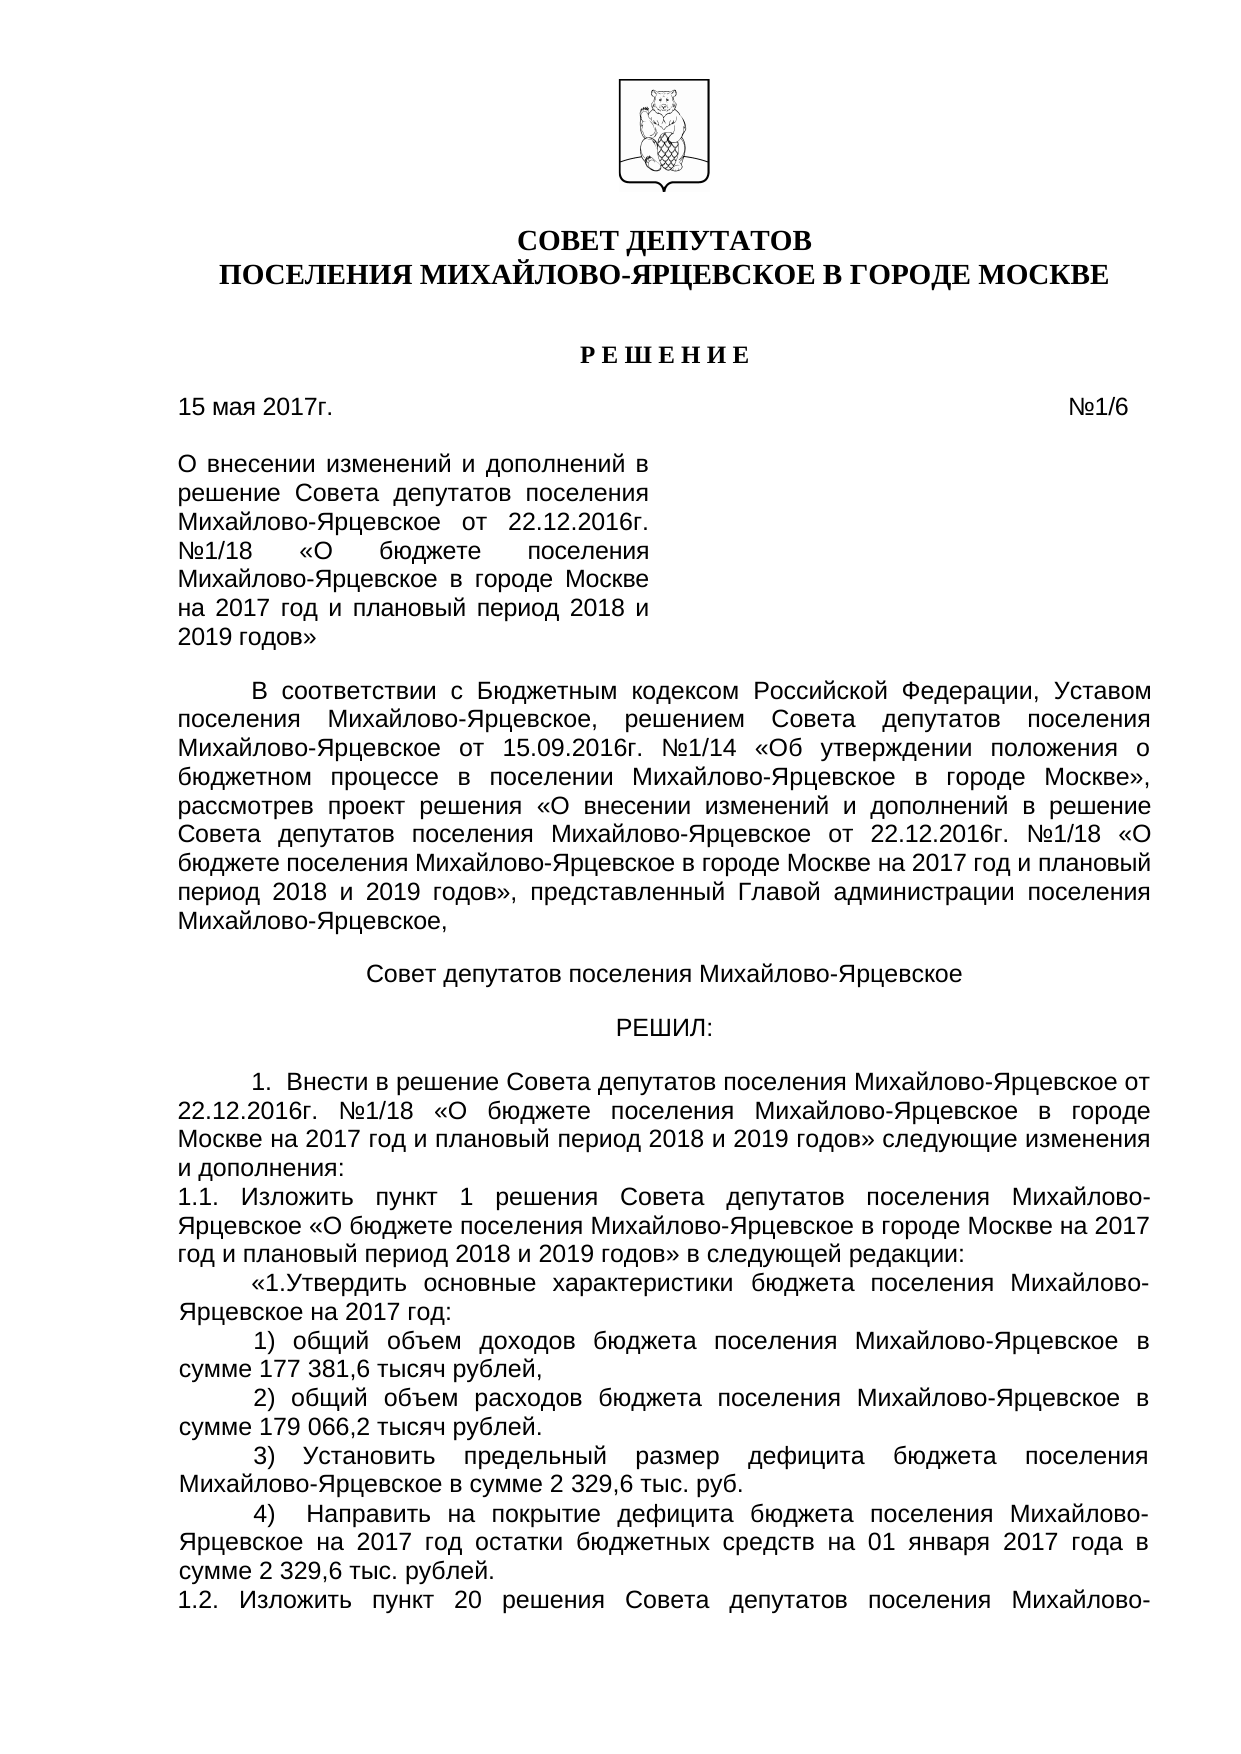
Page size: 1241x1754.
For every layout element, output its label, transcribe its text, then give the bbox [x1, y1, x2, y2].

text ПОСЕЛЕНИЯ МИХАЙЛОВО-ЯРЦЕВСКОЕ В ГОРОДЕ МОСКВЕ [177, 257, 1152, 291]
text Р Е Ш Е Н И Е [177, 340, 1152, 368]
text 1) общий объем доходов бюджета поселения Михайлово-Ярцевское в сумме 177 381,6 тысяч рублей, [179, 1326, 1150, 1383]
text РЕШИЛ: [177, 1013, 1152, 1042]
text 1. Внести в решение Совета депутатов поселения Михайлово-Ярцевское от 22.12.2016г. №1/18 «О бюджете поселения Михайлово-Ярцевское в городе Москве на 2017 год и плановый период 2018 и 2019 годов» следующие изменения и дополнения: [177, 1067, 1152, 1182]
text «1.Утвердить основные характеристики бюджета поселения Михайлово-Ярцевское на 2017 год: [179, 1269, 1150, 1326]
picture [618, 79, 710, 192]
text 2) общий объем расходов бюджета поселения Михайлово-Ярцевское в сумме 179 066,2 тысяч рублей. [179, 1384, 1150, 1441]
text 1.1. Изложить пункт 1 решения Совета депутатов поселения Михайлово-Ярцевское «О бюджете поселения Михайлово-Ярцевское в городе Москве на 2017 год и плановый период 2018 и 2019 годов» в следующей редакции: [177, 1182, 1152, 1268]
text 15 мая 2017г. №1/6 [178, 393, 1152, 421]
text Совет депутатов поселения Михайлово-Ярцевское [177, 959, 1152, 988]
text О внесении изменений и дополнений в решение Совета депутатов поселения Михайлово-Ярцевское от 22.12.2016г. №1/18 «О бюджете поселения Михайлово-Ярцевское в городе Москве на 2017 год и плановый период 2018 и 2019 годов» [177, 449, 649, 651]
text 4) Направить на покрытие дефицита бюджета поселения Михайлово-Ярцевское на 2017 год остатки бюджетных средств на 01 января 2017 года в сумме 2 329,6 тыс. рублей. [179, 1499, 1150, 1585]
text 3) Установить предельный размер дефицита бюджета поселения Михайлово-Ярцевское в сумме 2 329,6 тыс. руб. [179, 1442, 1150, 1499]
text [177, 1585, 1152, 1613]
text В соответствии с Бюджетным кодексом Российской Федерации, Уставом поселения Михайлово-Ярцевское, решением Совета депутатов поселения Михайлово-Ярцевское от 15.09.2016г. №1/14 «Об утверждении положения о бюджетном процессе в поселении Михайлово-Ярцевское в городе Москве», рассмотрев проект решения «О внесении изменений и дополнений в решение Совета депутатов поселения Михайлово-Ярцевское от 22.12.2016г. №1/18 «О бюджете поселения Михайлово-Ярцевское в городе Москве на 2017 год и плановый период 2018 и 2019 годов», представленный Главой администрации поселения Михайлово-Ярцевское, [177, 676, 1152, 934]
text СОВЕТ ДЕПУТАТОВ [177, 223, 1152, 257]
